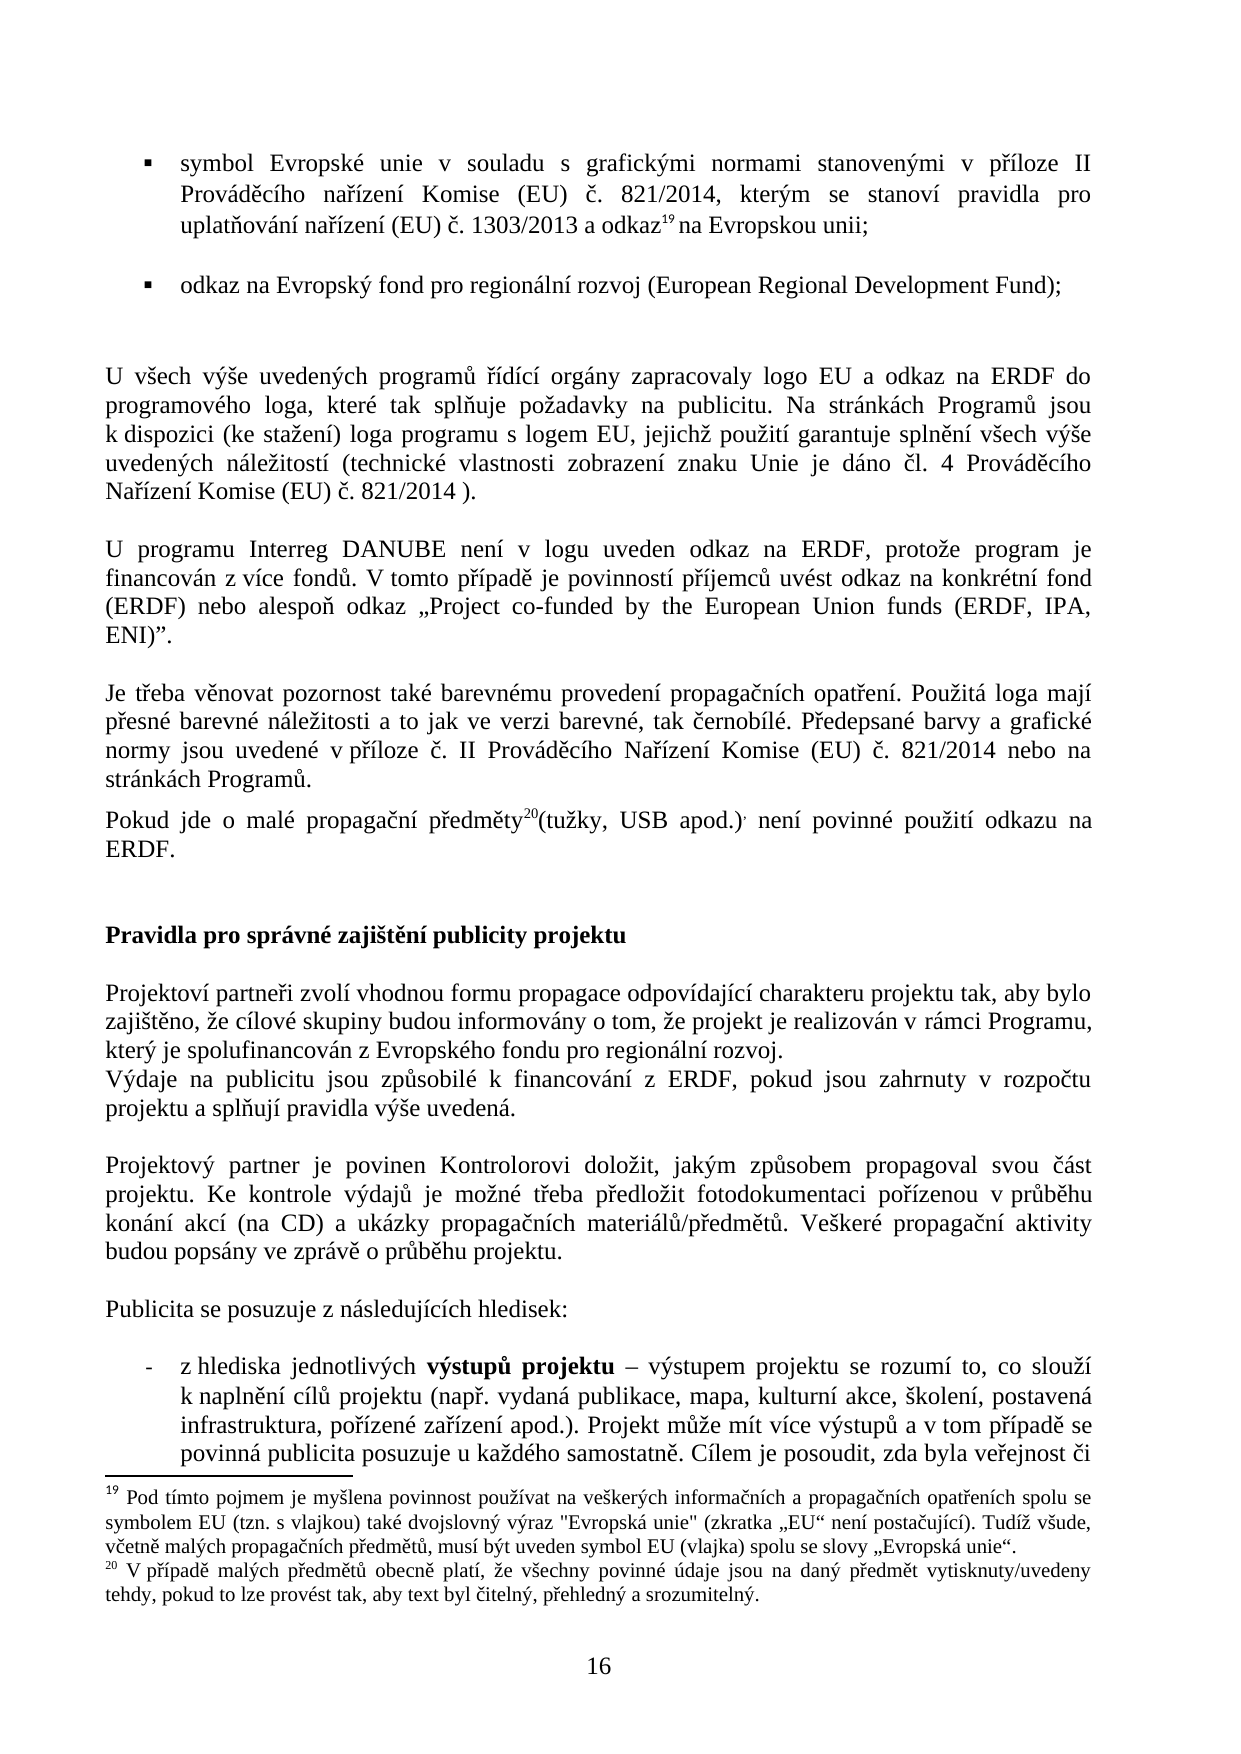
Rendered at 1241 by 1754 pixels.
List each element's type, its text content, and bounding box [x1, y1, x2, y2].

list symbol Evropské unie v souladu s grafickými normami stanovenými v příloze II Prováděcího nařízení Komise (EU) č. 821/2014, kterým se stanoví pravidla pro uplatňování nařízení (EU) č. 1303/2013 a odkaz na Evropskou unii; [143, 148, 1092, 239]
text Publicita se posuzuje z následujících hledisek: [105, 1294, 1092, 1323]
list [143, 1351, 1092, 1467]
list odkaz na Evropský fond pro regionální rozvoj (European Regional Development Fund); [143, 270, 1092, 299]
text Je třeba věnovat pozornost také barevnému provedení propagačních opatření. Použitá loga mají přesné barevné náležitosti a to jak ve verzi barevné, tak černobílé. Předepsané barvy a grafické normy jsou uvedené v příloze č. II Prováděcího Nařízení Komise (EU) č. 821/2014 nebo na stránkách Programů. [105, 678, 1092, 793]
text Výdaje na publicitu jsou způsobilé k financování z ERDF, pokud jsou zahrnuty v rozpočtu projektu a splňují pravidla výše uvedená. [105, 1064, 1092, 1121]
text Pokud jde o malé propagační předměty(tužky, USB apod.), není povinné použití odkazu na ERDF. [105, 805, 1092, 863]
text Pravidla pro správné zajištění publicity projektu [105, 920, 1092, 949]
text U všech výše uvedených programů řídící orgány zapracovaly logo EU a odkaz na ERDF do programového loga, které tak splňuje požadavky na publicitu. Na stránkách Programů jsou k dispozici (ke stažení) loga programu s logem EU, jejichž použití garantuje splnění všech výše uvedených náležitostí (technické vlastnosti zobrazení znaku Unie je dáno čl. 4 Prováděcího Nařízení Komise (EU) č. 821/2014 ). [105, 361, 1092, 505]
text Projektový partner je povinen Kontrolorovi doložit, jakým způsobem propagoval svou část projektu. Ke kontrole výdajů je možné třeba předložit fotodokumentaci pořízenou v průběhu konání akcí (na CD) a ukázky propagačních materiálů/předmětů. Veškeré propagační aktivity budou popsány ve zprávě o průběhu projektu. [105, 1150, 1092, 1265]
text Projektoví partneři zvolí vhodnou formu propagace odpovídající charakteru projektu tak, aby bylo zajištěno, že cílové skupiny budou informovány o tom, že projekt je realizován v rámci Programu, který je spolufinancován z Evropského fondu pro regionální rozvoj. [105, 978, 1092, 1064]
text U programu Interreg DANUBE není v logu uveden odkaz na ERDF, protože program je financován z více fondů. V tomto případě je povinností příjemců uvést odkaz na konkrétní fond (ERDF) nebo alespoň odkaz „Project co-funded by the European Union funds (ERDF, IPA, ENI)”. [105, 534, 1092, 649]
